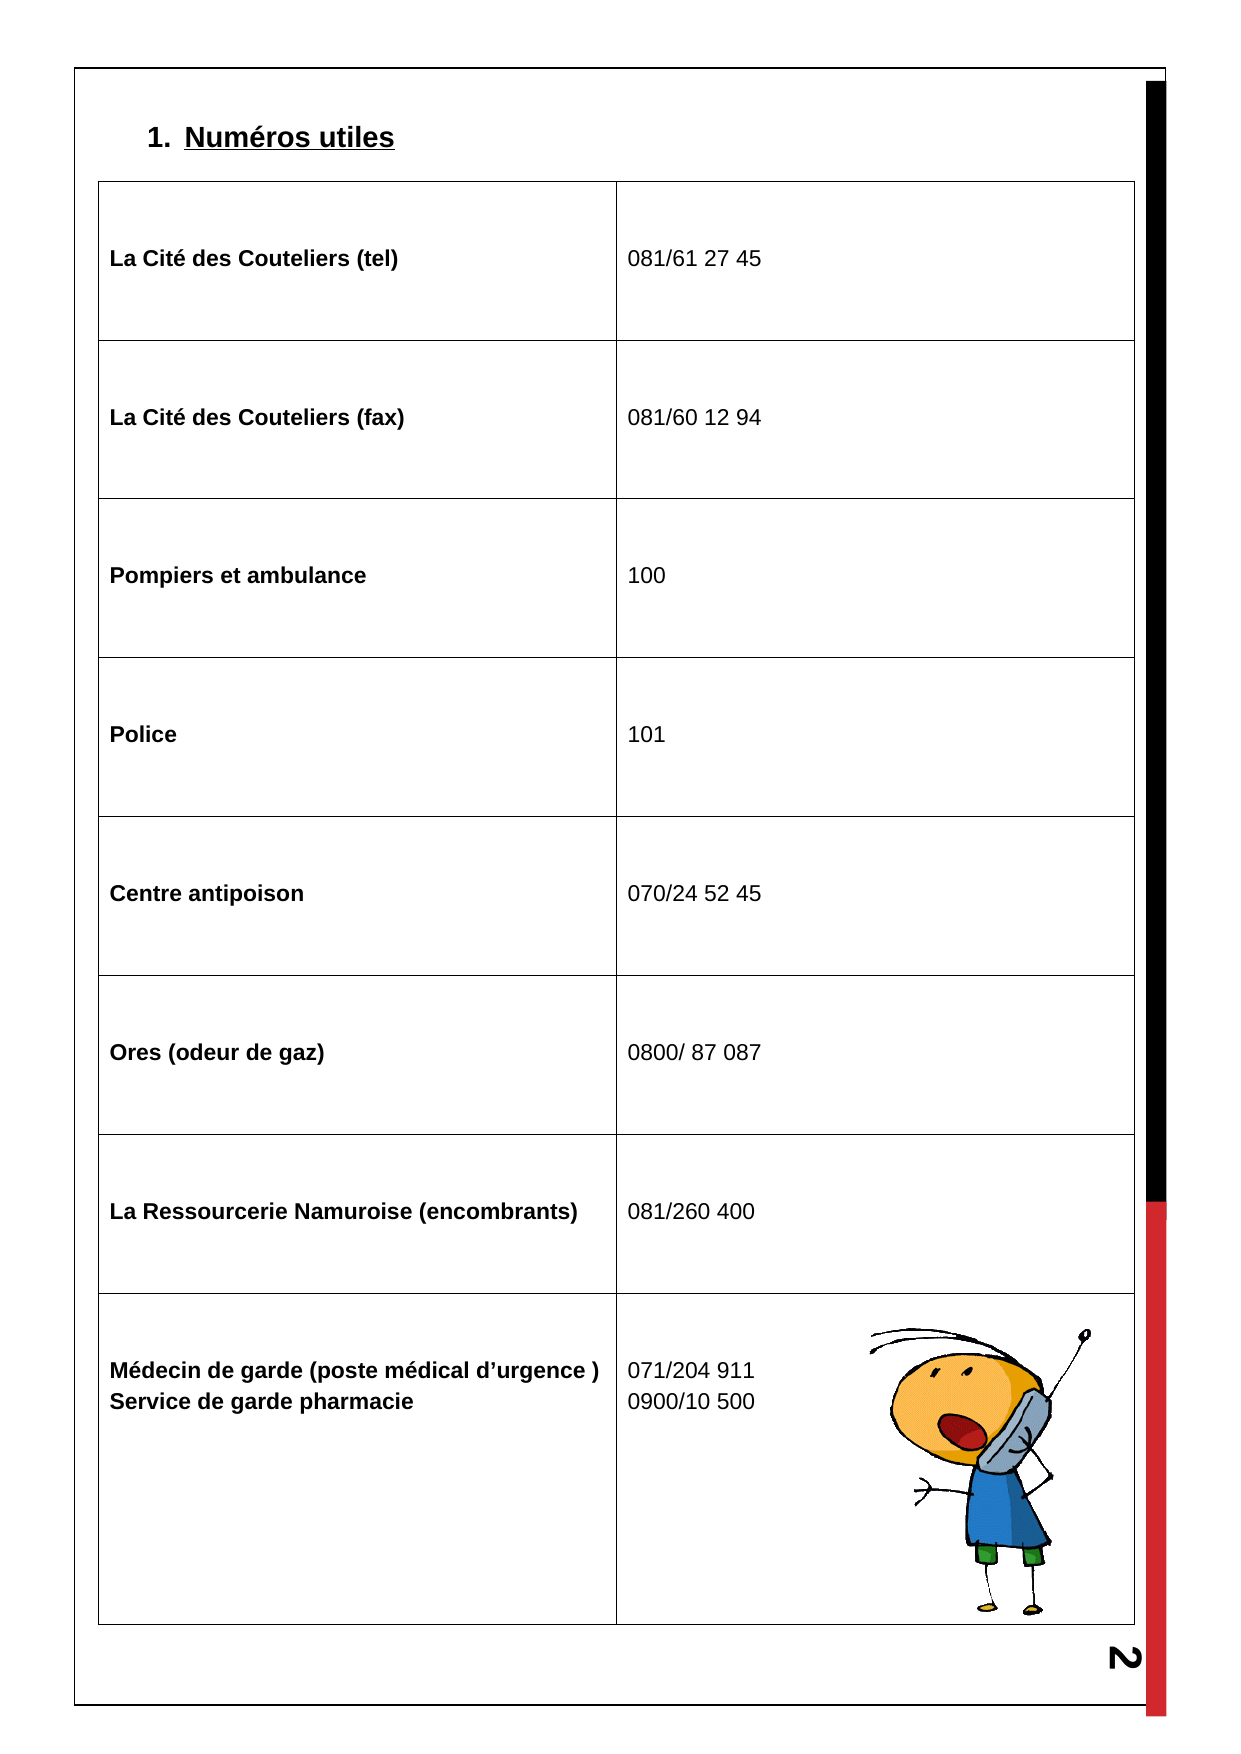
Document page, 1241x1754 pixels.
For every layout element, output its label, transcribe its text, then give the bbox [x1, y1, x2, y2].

picture [837, 1314, 1147, 1624]
table_cell La Cité des Couteliers (fax) [99, 341, 616, 498]
table_header La Cité des Couteliers (tel) [99, 182, 616, 339]
table_cell Ores (odeur de gaz) [99, 976, 616, 1134]
table_cell 100 [617, 499, 1134, 657]
table_cell 081/260 400 [617, 1135, 1134, 1293]
table_cell Police [99, 658, 616, 816]
table_header 081/61 27 45 [617, 182, 1134, 339]
table_cell 070/24 52 45 [617, 817, 1134, 975]
table_cell 081/60 12 94 [617, 341, 1134, 498]
list Numéros utiles [147, 119, 1131, 153]
table_cell Centre antipoison [99, 817, 616, 975]
table_cell 071/204 911 0900/10 500 [617, 1294, 1134, 1624]
table_cell 101 [617, 658, 1134, 816]
table_cell 0800/ 87 087 [617, 976, 1134, 1134]
table_cell Médecin de garde (poste médical d’urgence ) Service de garde pharmacie [99, 1294, 616, 1624]
table_cell Pompiers et ambulance [99, 499, 616, 657]
table_cell La Ressourcerie Namuroise (encombrants) [99, 1135, 616, 1293]
